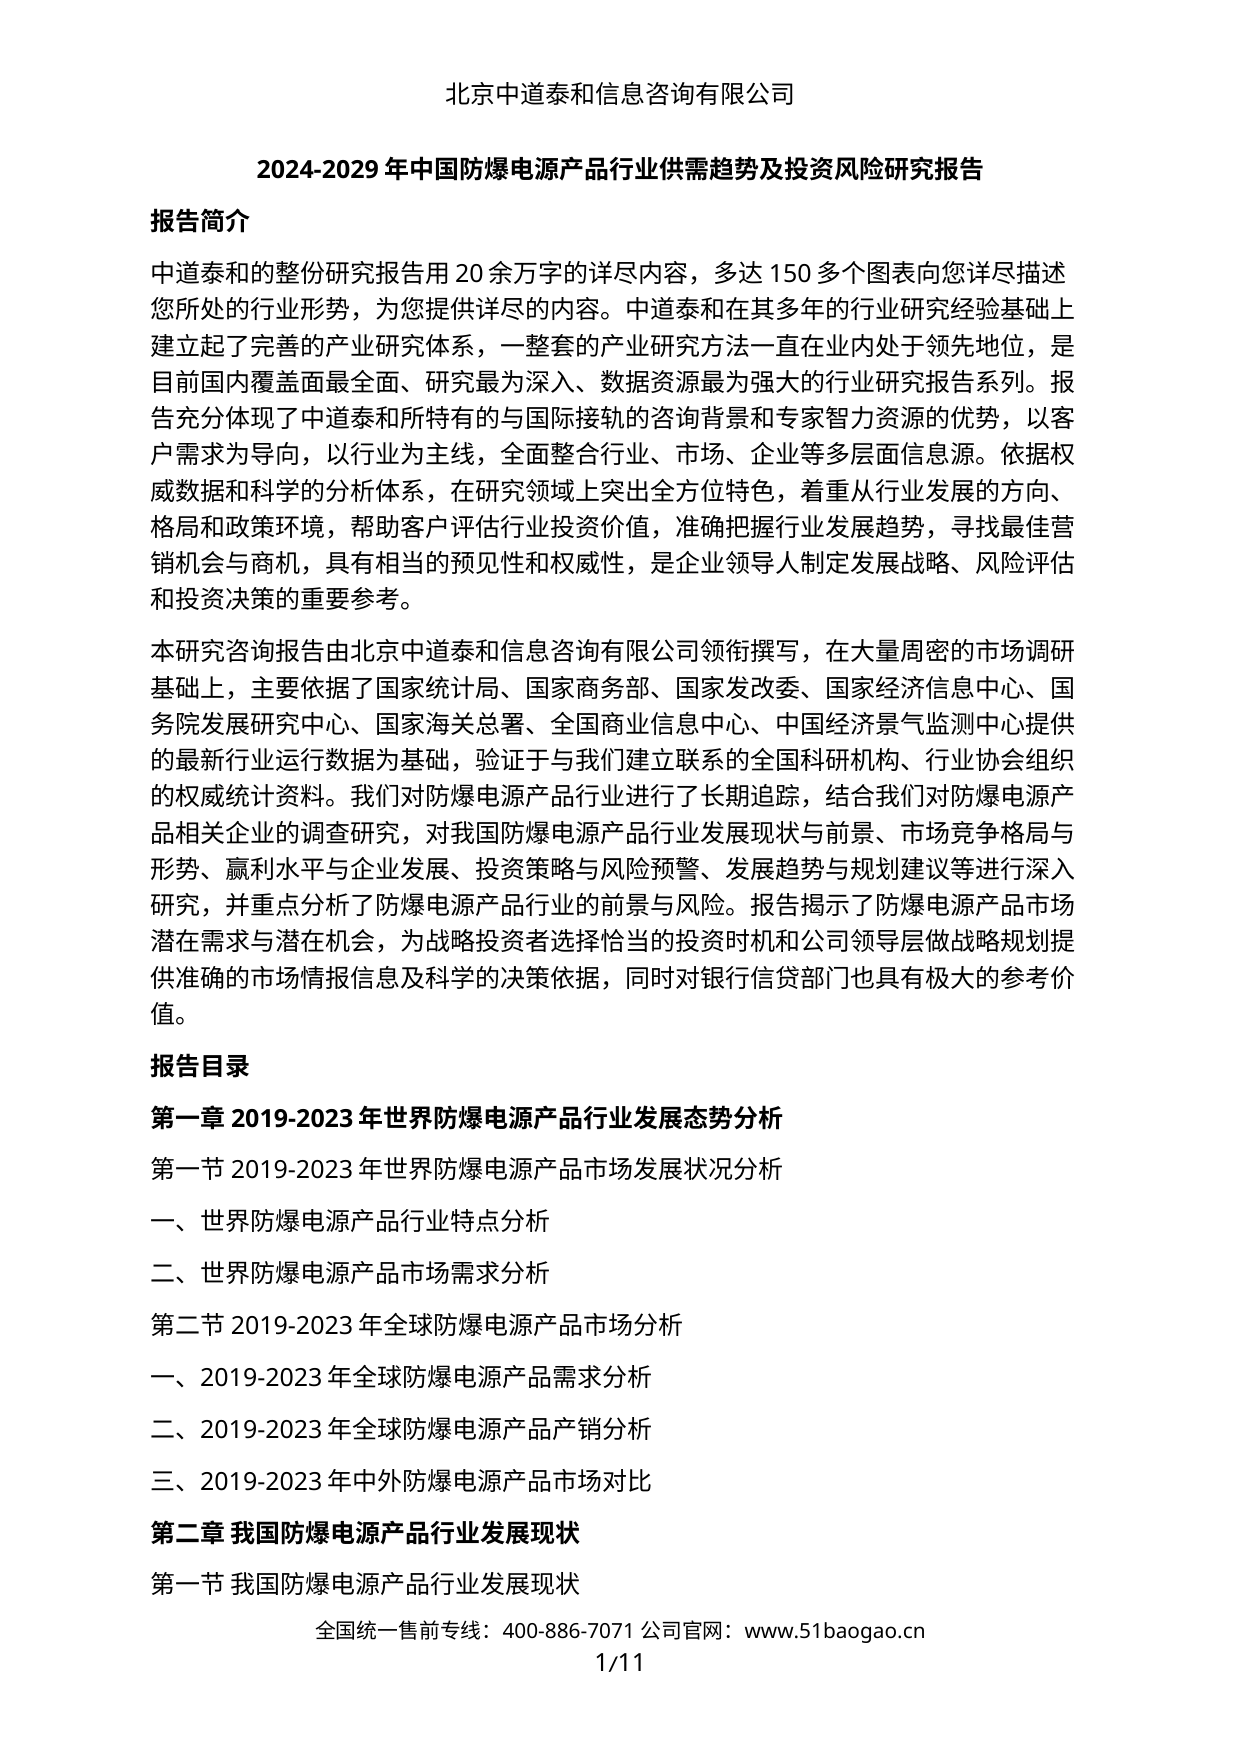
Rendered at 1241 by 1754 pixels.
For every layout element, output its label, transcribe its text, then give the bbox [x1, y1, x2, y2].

text 第二章 我国防爆电源产品行业发展现状 [150, 1513, 1090, 1549]
text 本研究咨询报告由北京中道泰和信息咨询有限公司领衔撰写，在大量周密的市场调研基础上，主要依据了国家统计局、国家商务部、国家发改委、国家经济信息中心、国务院发展研究中心、国家海关总署、全国商业信息中心、中国经济景气监测中心提供的最新行业运行数据为基础，验证于与我们建立联系的全国科研机构、行业协会组织的权威统计资料。我们对防爆电源产品行业进行了长期追踪，结合我们对防爆电源产品相关企业的调查研究，对我国防爆电源产品行业发展现状与前景、市场竞争格局与形势、赢利水平与企业发展、投资策略与风险预警、发展趋势与规划建议等进行深入研究，并重点分析了防爆电源产品行业的前景与风险。报告揭示了防爆电源产品市场潜在需求与潜在机会，为战略投资者选择恰当的投资时机和公司领导层做战略规划提供准确的市场情报信息及科学的决策依据，同时对银行信贷部门也具有极大的参考价值。 [150, 632, 1090, 1031]
text 第一章 2019-2023年世界防爆电源产品行业发展态势分析 [150, 1098, 1090, 1134]
text 2024-2029年中国防爆电源产品行业供需趋势及投资风险研究报告 [150, 150, 1090, 186]
text 中道泰和的整份研究报告用20余万字的详尽内容，多达150多个图表向您详尽描述您所处的行业形势，为您提供详尽的内容。中道泰和在其多年的行业研究经验基础上建立起了完善的产业研究体系，一整套的产业研究方法一直在业内处于领先地位，是目前国内覆盖面最全面、研究最为深入、数据资源最为强大的行业研究报告系列。报告充分体现了中道泰和所特有的与国际接轨的咨询背景和专家智力资源的优势，以客户需求为导向，以行业为主线，全面整合行业、市场、企业等多层面信息源。依据权威数据和科学的分析体系，在研究领域上突出全方位特色，着重从行业发展的方向、格局和政策环境，帮助客户评估行业投资价值，准确把握行业发展趋势，寻找最佳营销机会与商机，具有相当的预见性和权威性，是企业领导人制定发展战略、风险评估和投资决策的重要参考。 [150, 254, 1090, 616]
text 第一节 我国防爆电源产品行业发展现状 [150, 1565, 1090, 1601]
text 报告目录 [150, 1046, 1090, 1082]
text 一、世界防爆电源产品行业特点分析 [150, 1202, 1090, 1238]
text 二、世界防爆电源产品市场需求分析 [150, 1254, 1090, 1290]
text 二、2019-2023年全球防爆电源产品产销分析 [150, 1409, 1090, 1446]
text 第二节 2019-2023年全球防爆电源产品市场分析 [150, 1306, 1090, 1342]
text 一、2019-2023年全球防爆电源产品需求分析 [150, 1357, 1090, 1394]
text 报告简介 [150, 202, 1090, 238]
text 三、2019-2023年中外防爆电源产品市场对比 [150, 1461, 1090, 1497]
text 第一节 2019-2023年世界防爆电源产品市场发展状况分析 [150, 1150, 1090, 1186]
